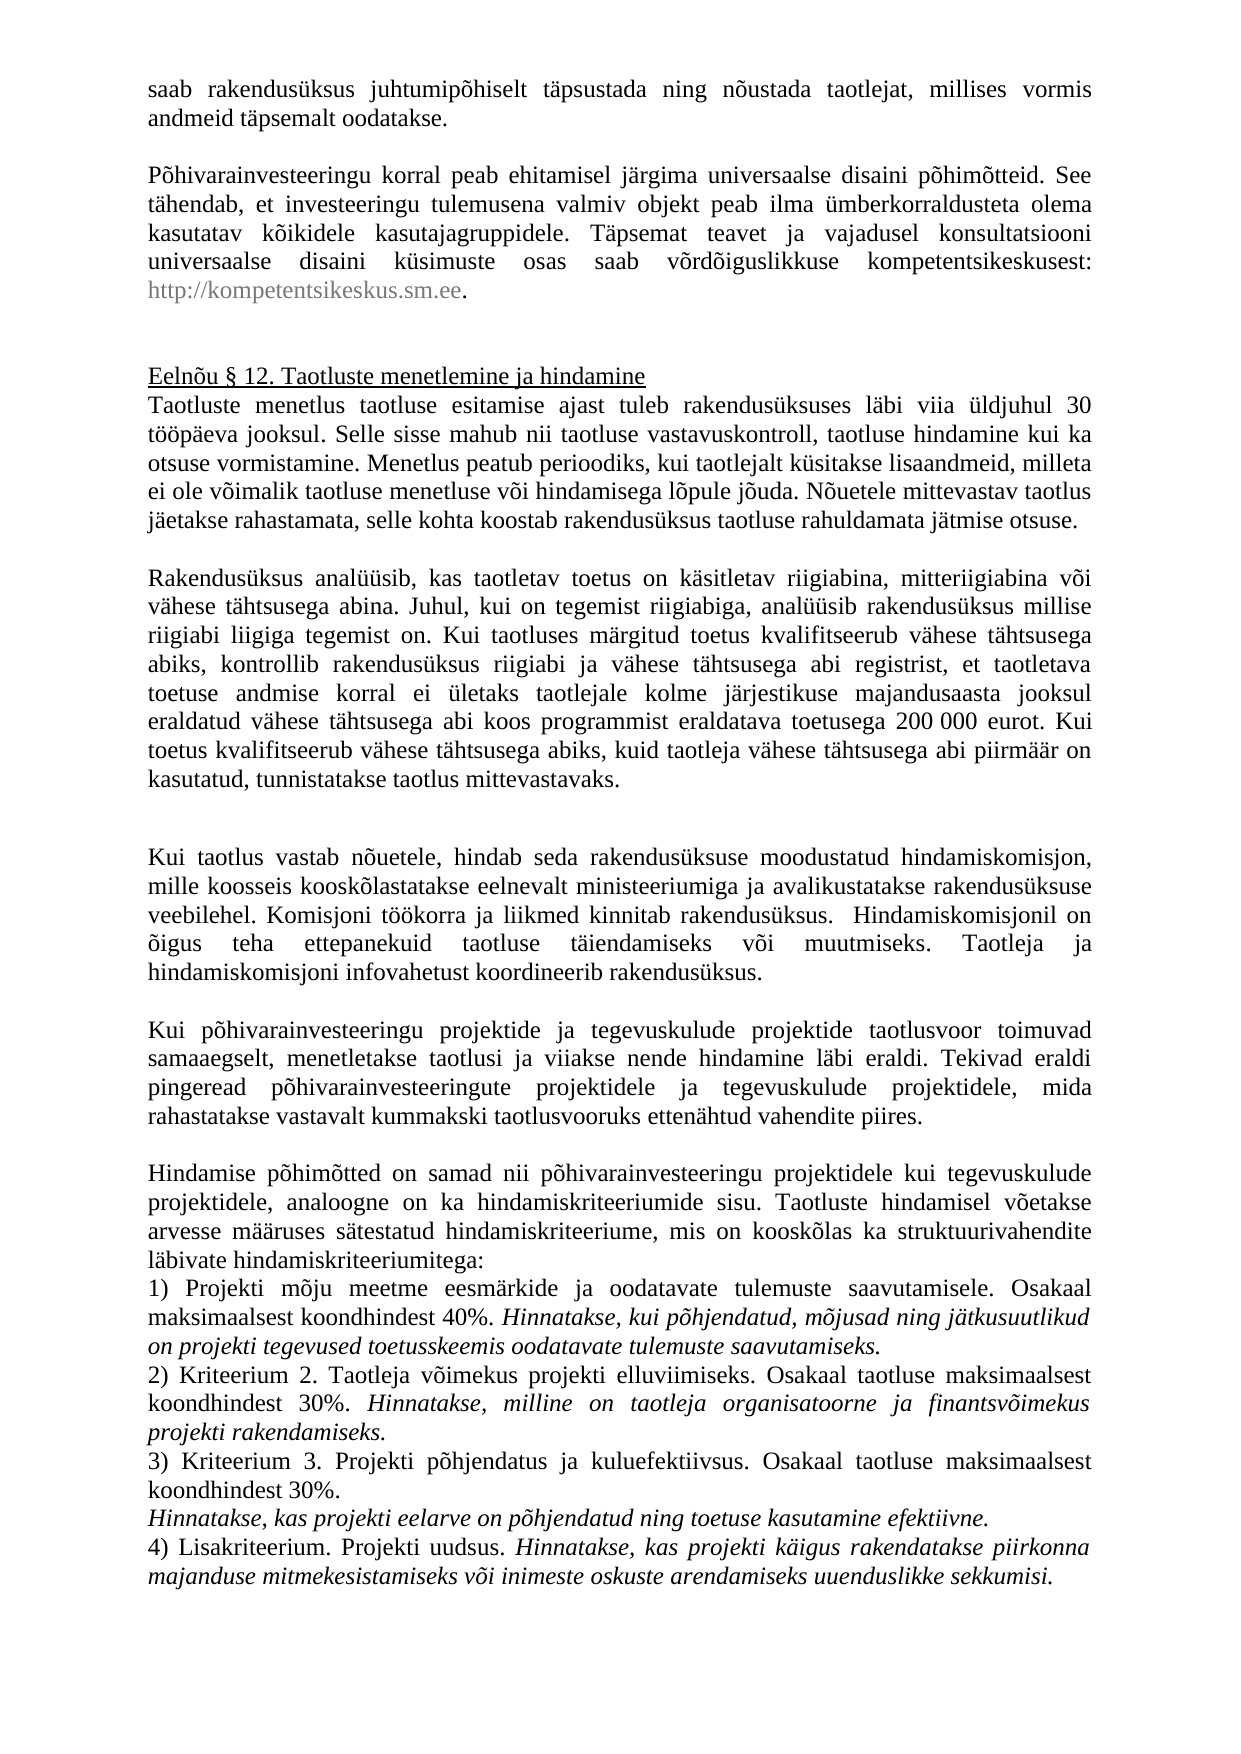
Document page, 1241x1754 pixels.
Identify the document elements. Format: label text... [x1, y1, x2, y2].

text 2) Kriteerium 2. Taotleja võimekus projekti elluviimiseks. Osakaal taotluse maksimaalsest koondhindest 30%. Hinnatakse, milline on taotleja organisatoorne ja finantsvõimekus projekti rakendamiseks. [148, 1360, 1093, 1446]
text Rakendusüksus analüüsib, kas taotletav toetus on käsitletav riigiabina, mitteriigiabina või vähese tähtsusega abina. Juhul, kui on tegemist riigiabiga, analüüsib rakendusüksus millise riigiabi liigiga tegemist on. Kui taotluses märgitud toetus kvalifitseerub vähese tähtsusega abiks, kontrollib rakendusüksus riigiabi ja vähese tähtsusega abi registrist, et taotletava toetuse andmise korral ei ületaks taotlejale kolme järjestikuse majandusaasta jooksul eraldatud vähese tähtsusega abi koos programmist eraldatava toetusega 200 000 eurot. Kui toetus kvalifitseerub vähese tähtsusega abiks, kuid taotleja vähese tähtsusega abi piirmäär on kasutatud, tunnistatakse taotlus mittevastavaks. [148, 563, 1093, 793]
text Eelnõu § 12. Taotluste menetlemine ja hindamine [148, 361, 1093, 390]
text Kui põhivarainvesteeringu projektide ja tegevuskulude projektide taotlusvoor toimuvad samaaegselt, menetletakse taotlusi ja viiakse nende hindamine läbi eraldi. Tekivad eraldi pingeread põhivarainvesteeringute projektidele ja tegevuskulude projektidele, mida rahastatakse vastavalt kummakski taotlusvooruks ettenähtud vahendite piires. [148, 1015, 1093, 1130]
text Taotluste menetlus taotluse esitamise ajast tuleb rakendusüksuses läbi viia üldjuhul 30 tööpäeva jooksul. Selle sisse mahub nii taotluse vastavuskontroll, taotluse hindamine kui ka otsuse vormistamine. Menetlus peatub perioodiks, kui taotlejalt küsitakse lisaandmeid, milleta ei ole võimalik taotluse menetluse või hindamisega lõpule jõuda. Nõuetele mittevastav taotlus jäetakse rahastamata, selle kohta koostab rakendusüksus taotluse rahuldamata jätmise otsuse. [148, 390, 1093, 534]
text 4) Lisakriteerium. Projekti uudsus. Hinnatakse, kas projekti käigus rakendatakse piirkonna majanduse mitmekesistamiseks või inimeste oskuste arendamiseks uuenduslikke sekkumisi. [148, 1532, 1093, 1590]
text 1) Projekti mõju meetme eesmärkide ja oodatavate tulemuste saavutamisele. Osakaal maksimaalsest koondhindest 40%. Hinnatakse, kui põhjendatud, mõjusad ning jätkusuutlikud on projekti tegevused toetusskeemis oodatavate tulemuste saavutamiseks. [148, 1273, 1093, 1360]
text 3) Kriteerium 3. Projekti põhjendatus ja kuluefektiivsus. Osakaal taotluse maksimaalsest koondhindest 30%. [148, 1446, 1093, 1503]
text Kui taotlus vastab nõuetele, hindab seda rakendusüksuse moodustatud hindamiskomisjon, mille koosseis kooskõlastatakse eelnevalt ministeeriumiga ja avalikustatakse rakendusüksuse veebilehel. Komisjoni töökorra ja liikmed kinnitab rakendusüksus. Hindamiskomisjonil on õigus teha ettepanekuid taotluse täiendamiseks või muutmiseks. Taotleja ja hindamiskomisjoni infovahetust koordineerib rakendusüksus. [148, 842, 1093, 986]
text Hindamise põhimõtted on samad nii põhivarainvesteeringu projektidele kui tegevuskulude projektidele, analoogne on ka hindamiskriteeriumide sisu. Taotluste hindamisel võetakse arvesse määruses sätestatud hindamiskriteeriume, mis on kooskõlas ka struktuurivahendite läbivate hindamiskriteeriumitega: [148, 1158, 1093, 1273]
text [148, 74, 1093, 131]
text Põhivarainvesteeringu korral peab ehitamisel järgima universaalse disaini põhimõtteid. See tähendab, et investeeringu tulemusena valmiv objekt peab ilma ümberkorraldusteta olema kasutatav kõikidele kasutajagruppidele. Täpsemat teavet ja vajadusel konsultatsiooni universaalse disaini küsimuste osas saab võrdõiguslikkuse kompetentsikeskusest: http://kompetentsikeskus.sm.ee. [148, 160, 1093, 304]
text Hinnatakse, kas projekti eelarve on põhjendatud ning toetuse kasutamine efektiivne. [148, 1503, 1093, 1532]
